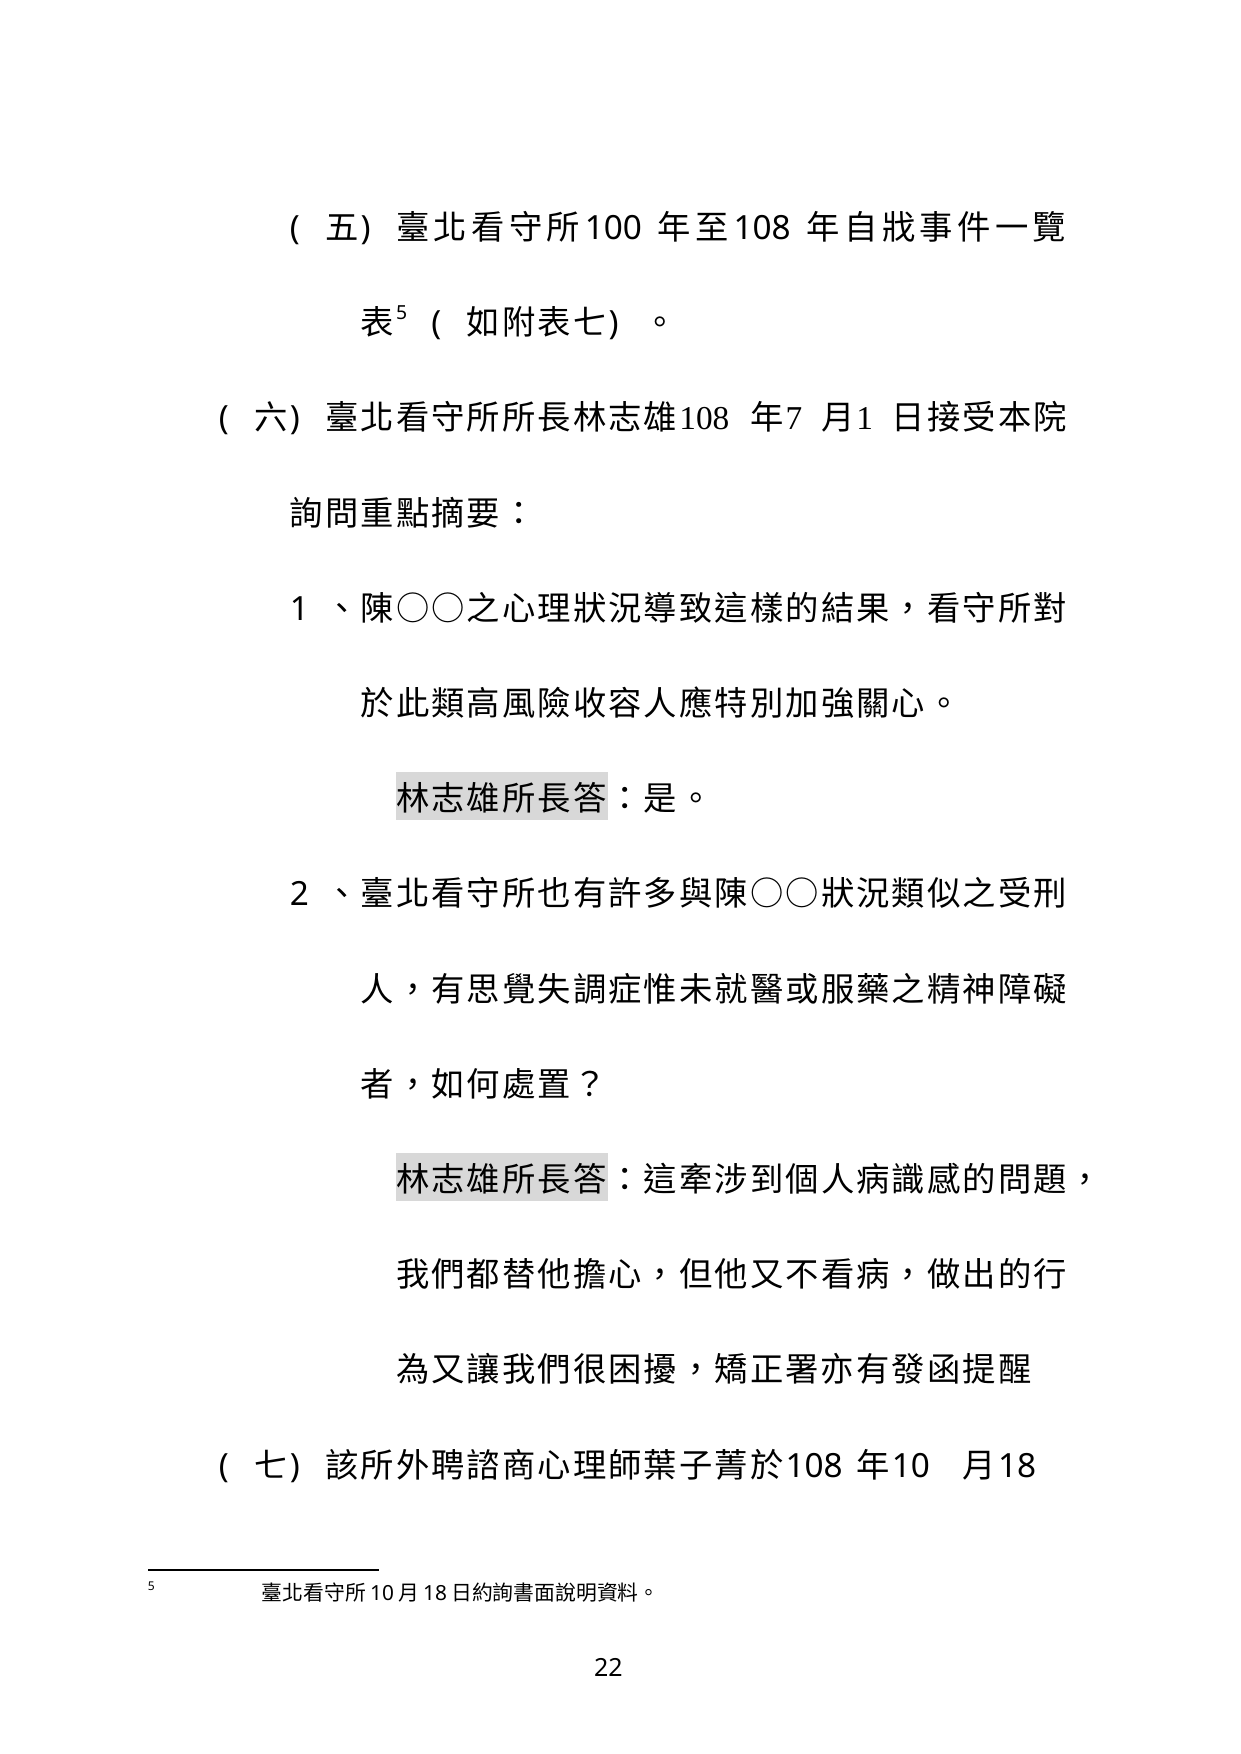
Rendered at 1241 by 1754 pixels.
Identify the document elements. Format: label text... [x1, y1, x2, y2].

subtitle 該所外聘諮商心理師葉子菁於108年10月18日到院作證重點摘要：2位心理師在長時間的輔導經驗中，有無經驗累積的座談或研討？ [219, 1415, 1069, 1510]
subtitle 林志雄所長答：是。 [363, 748, 1069, 844]
subtitle 臺北看守所100年至108年自戕事件一覽表(如附表七)。 [281, 177, 1069, 368]
subtitle 臺北看守所也有許多與陳○○狀況類似之受刑人，有思覺失調症惟未就醫或服藥之精神障礙者，如何處置？ [272, 844, 1069, 1129]
subtitle 臺北看守所所長林志雄108年7月1日接受本院詢問重點摘要： [219, 368, 1069, 558]
subtitle 林志雄所長答：這牽涉到個人病識感的問題，我們都替他擔心，但他又不看病，做出的行為又讓我們很困擾，矯正署亦有發函提醒 [363, 1129, 1069, 1415]
subtitle 陳○○之心理狀況導致這樣的結果，看守所對於此類高風險收容人應特別加強關心。 [272, 558, 1069, 748]
